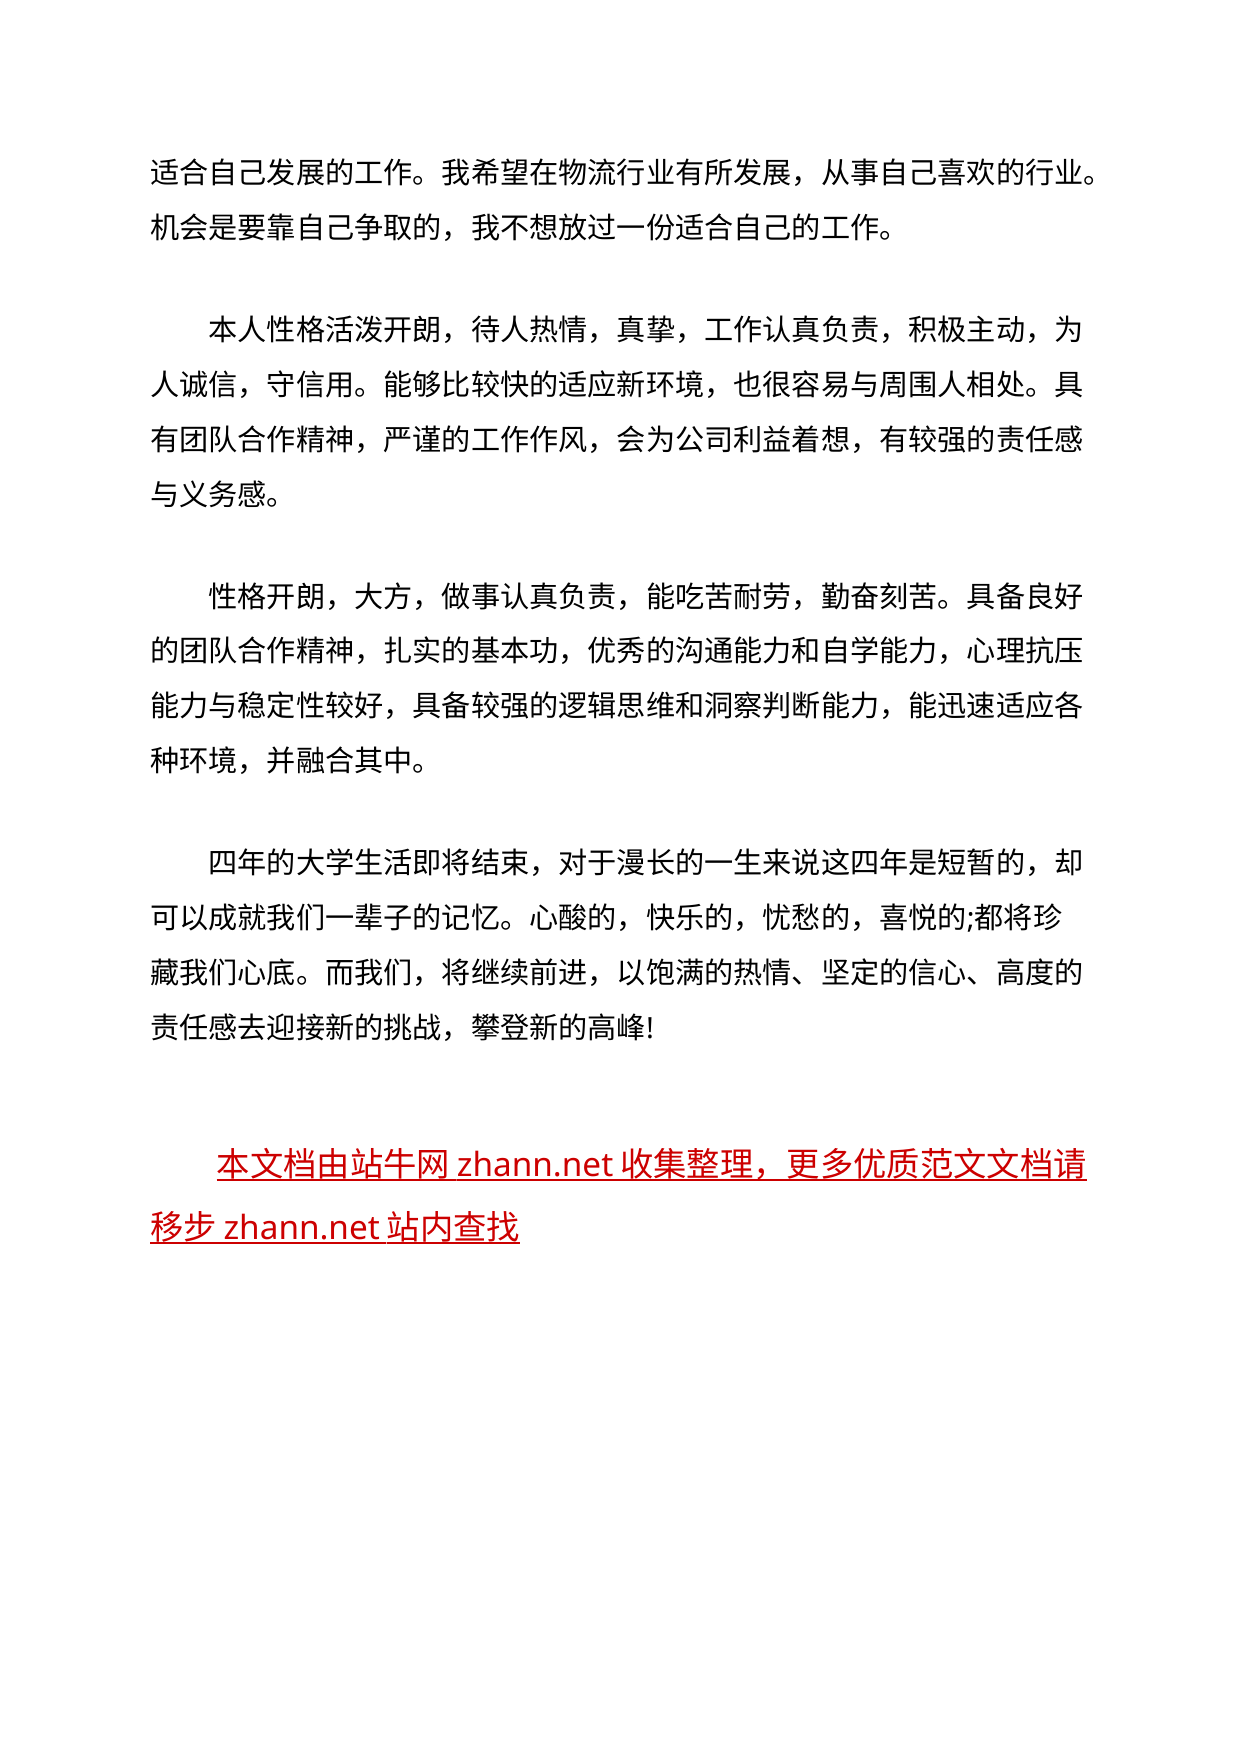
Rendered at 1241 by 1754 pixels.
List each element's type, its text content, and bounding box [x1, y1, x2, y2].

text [150, 150, 1090, 247]
text 四年的大学生活即将结束，对于漫长的一生来说这四年是短暂的，却可以成就我们一辈子的记忆。心酸的，快乐的，忧愁的，喜悦的;都将珍藏我们心底。而我们，将继续前进，以饱满的热情、坚定的信心、高度的责任感去迎接新的挑战，攀登新的高峰! [150, 839, 1090, 1047]
text 本人性格活泼开朗，待人热情，真挚，工作认真负责，积极主动，为人诚信，守信用。能够比较快的适应新环境，也很容易与周围人相处。具有团队合作精神，严谨的工作作风，会为公司利益着想，有较强的责任感与义务感。 [150, 307, 1090, 514]
text 本文档由站牛网zhann.net收集整理，更多优质范文文档请移步zhann.net站内查找 [150, 1138, 1090, 1249]
text 性格开朗，大方，做事认真负责，能吃苦耐劳，勤奋刻苦。具备良好的团队合作精神，扎实的基本功，优秀的沟通能力和自学能力，心理抗压能力与稳定性较好，具备较强的逻辑思维和洞察判断能力，能迅速适应各种环境，并融合其中。 [150, 573, 1090, 780]
